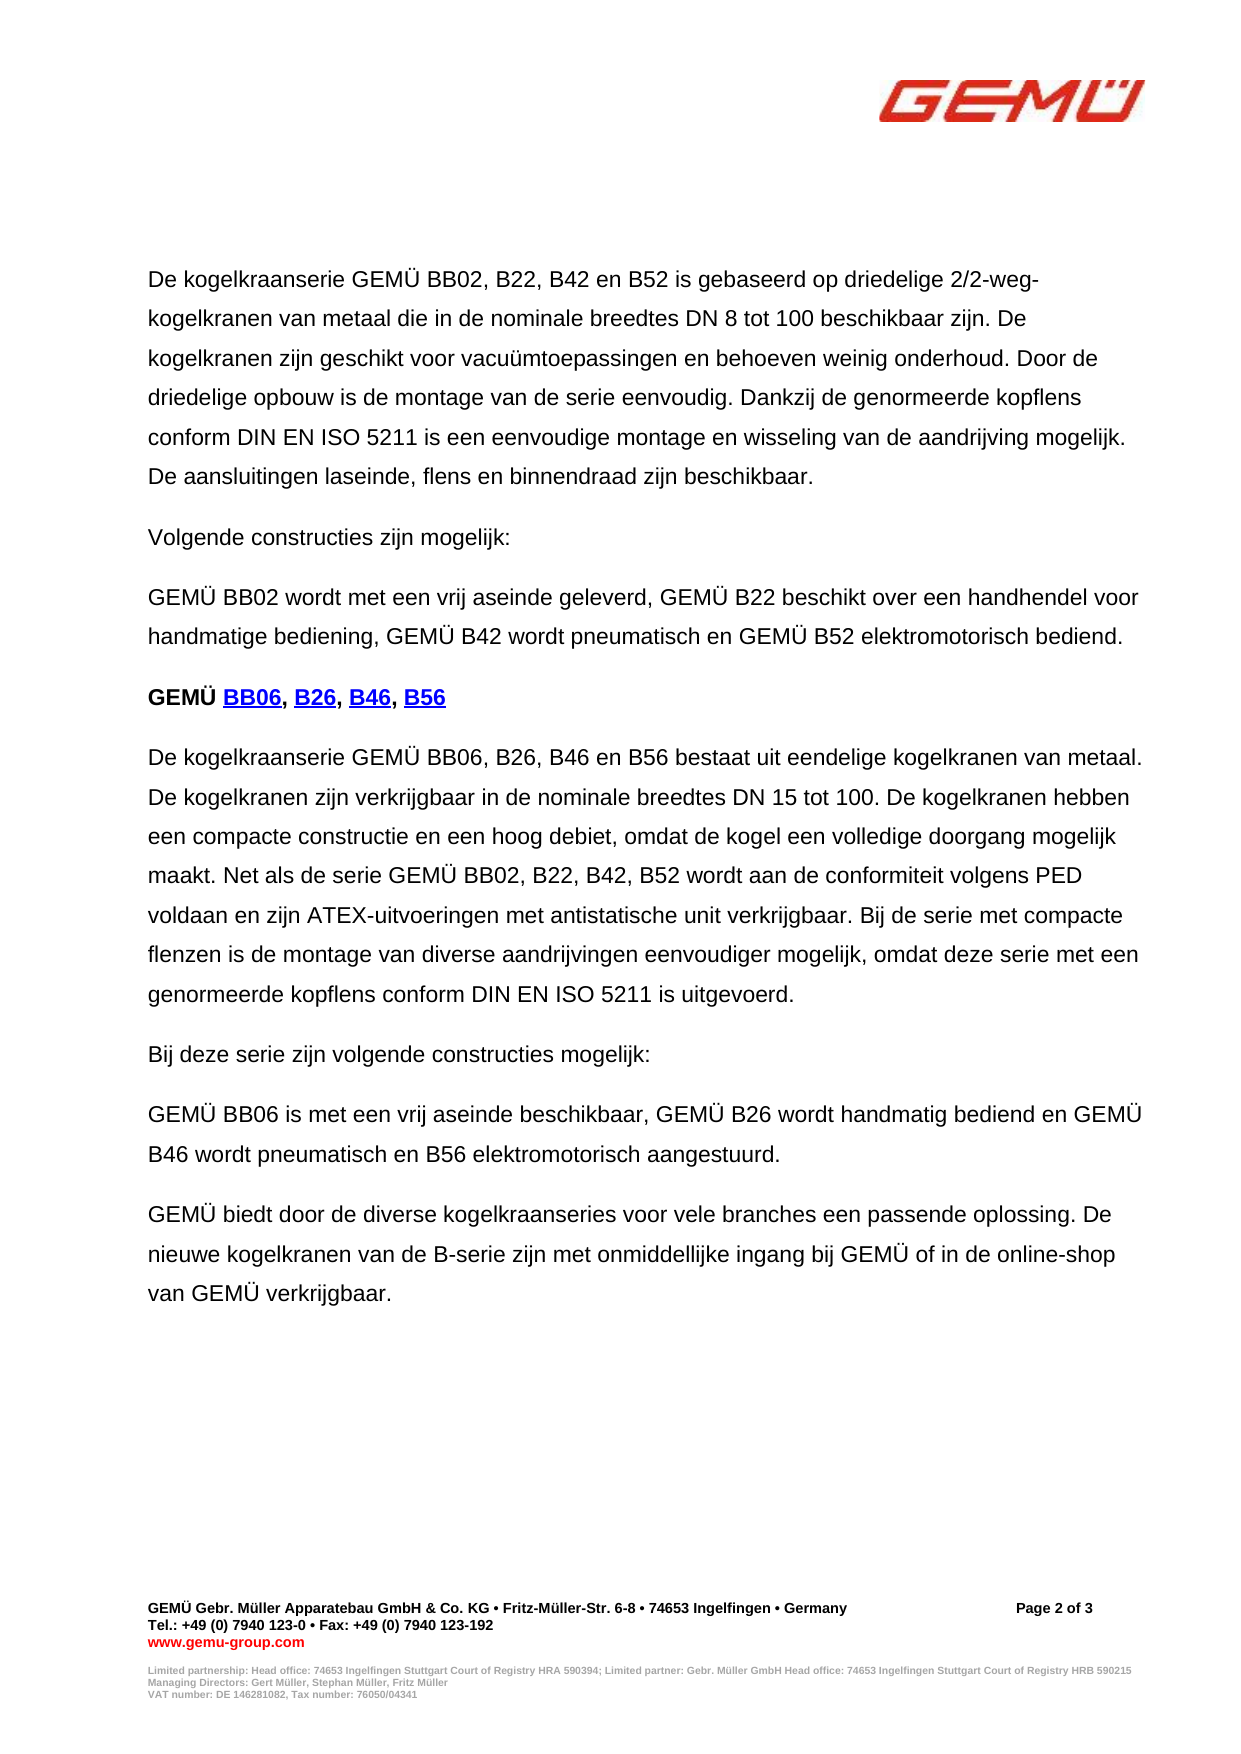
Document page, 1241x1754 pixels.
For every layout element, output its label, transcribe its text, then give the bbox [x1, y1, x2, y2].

text GEMÜ BB06, B26, B46, B56 [148, 684, 1157, 710]
text Volgende constructies zijn mogelijk: [148, 523, 1157, 550]
text GEMÜ BB06 is met een vrij aseinde beschikbaar, GEMÜ B26 wordt handmatig bediend en GEMÜ B46 wordt pneumatisch en B56 elektromotorisch aangestuurd. [148, 1101, 1157, 1167]
text Bij deze serie zijn volgende constructies mogelijk: [148, 1041, 1157, 1067]
text De kogelkraanserie GEMÜ BB02, B22, B42 en B52 is gebaseerd op driedelige 2/2-weg-kogelkranen van metaal die in de nominale breedtes DN 8 tot 100 beschikbaar zijn. De kogelkranen zijn geschikt voor vacuümtoepassingen en behoeven weinig onderhoud. Door de driedelige opbouw is de montage van de serie eenvoudig. Dankzij de genormeerde kopflens conform DIN EN ISO 5211 is een eenvoudige montage en wisseling van de aandrijving mogelijk. De aansluitingen laseinde, flens en binnendraad zijn beschikbaar. [148, 266, 1157, 489]
picture [879, 80, 1146, 122]
text De kogelkraanserie GEMÜ BB06, B26, B46 en B56 bestaat uit eendelige kogelkranen van metaal. De kogelkranen zijn verkrijgbaar in de nominale breedtes DN 15 tot 100. De kogelkranen hebben een compacte constructie en een hoog debiet, omdat de kogel een volledige doorgang mogelijk maakt. Net als de serie GEMÜ BB02, B22, B42, B52 wordt aan de conformiteit volgens PED voldaan en zijn ATEX-uitvoeringen met antistatische unit verkrijgbaar. Bij de serie met compacte flenzen is de montage van diverse aandrijvingen eenvoudiger mogelijk, omdat deze serie met een genormeerde kopflens conform DIN EN ISO 5211 is uitgevoerd. [148, 744, 1157, 1007]
text GEMÜ biedt door de diverse kogelkraanseries voor vele branches een passende oplossing. De nieuwe kogelkranen van de B-serie zijn met onmiddellijke ingang bij GEMÜ of in de online-shop van GEMÜ verkrijgbaar. [148, 1201, 1157, 1307]
text GEMÜ BB02 wordt met een vrij aseinde geleverd, GEMÜ B22 beschikt over een handhendel voor handmatige bediening, GEMÜ B42 wordt pneumatisch en GEMÜ B52 elektromotorisch bediend. [148, 584, 1157, 650]
